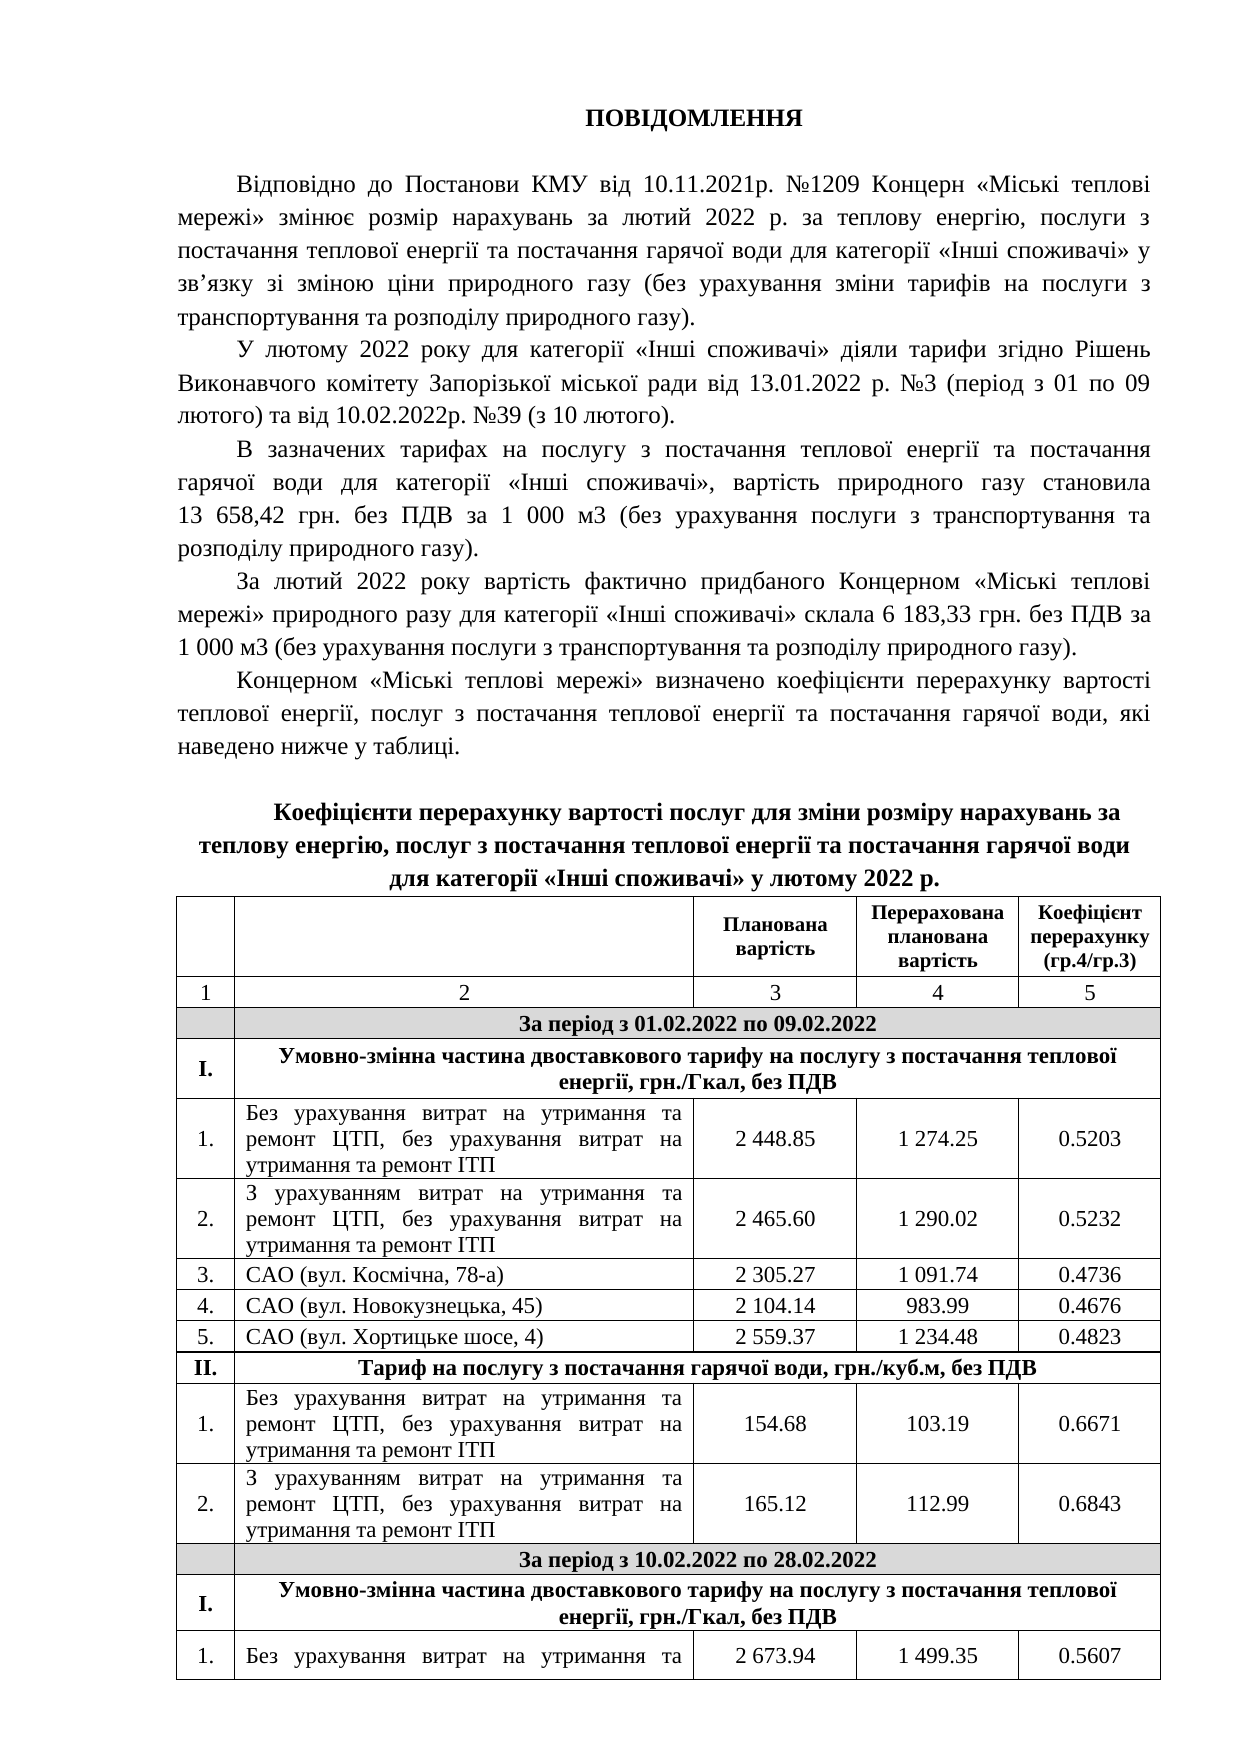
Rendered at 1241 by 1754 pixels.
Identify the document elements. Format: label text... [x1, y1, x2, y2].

table_cell [177, 1008, 234, 1038]
table_cell 154.68 [694, 1384, 856, 1463]
table_cell САО (вул. Космічна, 78-а) [235, 1259, 693, 1289]
table_header [235, 897, 693, 976]
table_cell 0.5203 [1019, 1099, 1160, 1178]
text За лютий 2022 року вартість фактично придбаного Концерном «Міські теплові мережі» природного разу для категорії «Інші споживачі» склала 6 183,33 грн. без ПДВ за 1 000 м3 (без урахування послуги з транспортування та розподілу природного газу). [177, 566, 1152, 661]
table_cell З урахуванням витрат на утримання та ремонт ЦТП, без урахування витрат на утримання та ремонт ІТП [235, 1179, 693, 1258]
table_header Перерахована планована вартість [857, 897, 1018, 976]
table_header Планована вартість [694, 897, 856, 976]
table_cell 2 673.94 [694, 1631, 856, 1679]
table_cell [177, 1544, 234, 1574]
text У лютому 2022 року для категорії «Інші споживачі» діяли тарифи згідно Рішень Виконавчого комітету Запорізької міської ради від 13.01.2022 р. №3 (період з 01 по 09 лютого) та від 10.02.2022р. №39 (з 10 лютого). [177, 334, 1152, 429]
table_cell 1. [177, 1099, 234, 1178]
table_cell За період з 01.02.2022 по 09.02.2022 [235, 1008, 1160, 1038]
table_cell 1. [177, 1631, 234, 1679]
table_cell 2 465.60 [694, 1179, 856, 1258]
table_header Коефіцієнт перерахунку (гр.4/гр.3) [1019, 897, 1160, 976]
table_cell 983.99 [857, 1290, 1018, 1320]
table_cell 0.4823 [1019, 1321, 1160, 1351]
table_cell 3 [694, 977, 856, 1007]
table_cell 2 559.37 [694, 1321, 856, 1351]
table_cell 3. [177, 1259, 234, 1289]
text Концерном «Міські теплові мережі» визначено коефіцієнти перерахунку вартості теплової енергії, послуг з постачання теплової енергії та постачання гарячої води, які наведено нижче у таблиці. [177, 665, 1152, 759]
table_cell САО (вул. Хортицьке шосе, 4) [235, 1321, 693, 1351]
table_cell 1 290.02 [857, 1179, 1018, 1258]
table_cell 2. [177, 1179, 234, 1258]
table_cell 2. [177, 1464, 234, 1543]
table_cell 165.12 [694, 1464, 856, 1543]
table_cell Без урахування витрат на утримання та ремонт ЦТП, без урахування витрат на утримання та ремонт ІТП [235, 1384, 693, 1463]
table_cell САО (вул. Новокузнецька, 45) [235, 1290, 693, 1320]
table_cell 1. [177, 1384, 234, 1463]
table_cell 0.4676 [1019, 1290, 1160, 1320]
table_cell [235, 1464, 693, 1543]
table_cell 2 448.85 [694, 1099, 856, 1178]
table_cell 0.5607 [1019, 1631, 1160, 1679]
table_cell Умовно-змінна частина двоставкового тарифу на послугу з постачання теплової енергії, грн./Гкал, без ПДВ [235, 1039, 1160, 1097]
table_cell 2 104.14 [694, 1290, 856, 1320]
table_cell 5 [1019, 977, 1160, 1007]
text Коефіцієнти перерахунку вартості послуг для зміни розміру нарахувань за теплову енергію, послуг з постачання теплової енергії та постачання гарячої води для категорії «Інші споживачі» у лютому 2022 р. [177, 797, 1152, 892]
table_cell 1 234.48 [857, 1321, 1018, 1351]
table_cell 1 274.25 [857, 1099, 1018, 1178]
table_cell І. [177, 1039, 234, 1097]
table_cell 103.19 [857, 1384, 1018, 1463]
table_cell ІІ. [177, 1353, 234, 1383]
table_cell 0.6843 [1019, 1464, 1160, 1543]
table_cell 0.6671 [1019, 1384, 1160, 1463]
table_cell Умовно-змінна частина двоставкового тарифу на послугу з постачання теплової енергії, грн./Гкал, без ПДВ [235, 1575, 1160, 1630]
text В зазначених тарифах на послугу з постачання теплової енергії та постачання гарячої води для категорії «Інші споживачі», вартість природного газу становила 13 658,42 грн. без ПДВ за 1 000 м3 (без урахування послуги з транспортування та розподілу природного газу). [177, 434, 1152, 561]
table_cell 2 305.27 [694, 1259, 856, 1289]
table_cell 112.99 [857, 1464, 1018, 1543]
table_cell 1 091.74 [857, 1259, 1018, 1289]
table_cell 4. [177, 1290, 234, 1320]
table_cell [235, 1631, 693, 1679]
table_header [177, 897, 234, 976]
table_cell 1 [177, 977, 234, 1007]
table_cell 4 [857, 977, 1018, 1007]
table_cell 2 [235, 977, 693, 1007]
table_cell 0.5232 [1019, 1179, 1160, 1258]
table_cell За період з 10.02.2022 по 28.02.2022 [235, 1544, 1160, 1574]
text ПОВІДОМЛЕННЯ [177, 103, 1152, 132]
table_cell І. [177, 1575, 234, 1630]
table_cell 5. [177, 1321, 234, 1351]
table_cell Без урахування витрат на утримання та ремонт ЦТП, без урахування витрат на утримання та ремонт ІТП [235, 1099, 693, 1178]
table_cell 0.4736 [1019, 1259, 1160, 1289]
text Відповідно до Постанови КМУ від 10.11.2021р. №1209 Концерн «Міські теплові мережі» змінює розмір нарахувань за лютий 2022 р. за теплову енергію, послуги з постачання теплової енергії та постачання гарячої води для категорії «Інші споживачі» у зв’язку зі зміною ціни природного газу (без урахування зміни тарифів на послуги з транспортування та розподілу природного газу). [177, 169, 1152, 330]
table_cell 1 499.35 [857, 1631, 1018, 1679]
table_cell Тариф на послугу з постачання гарячої води, грн./куб.м, без ПДВ [235, 1353, 1160, 1383]
